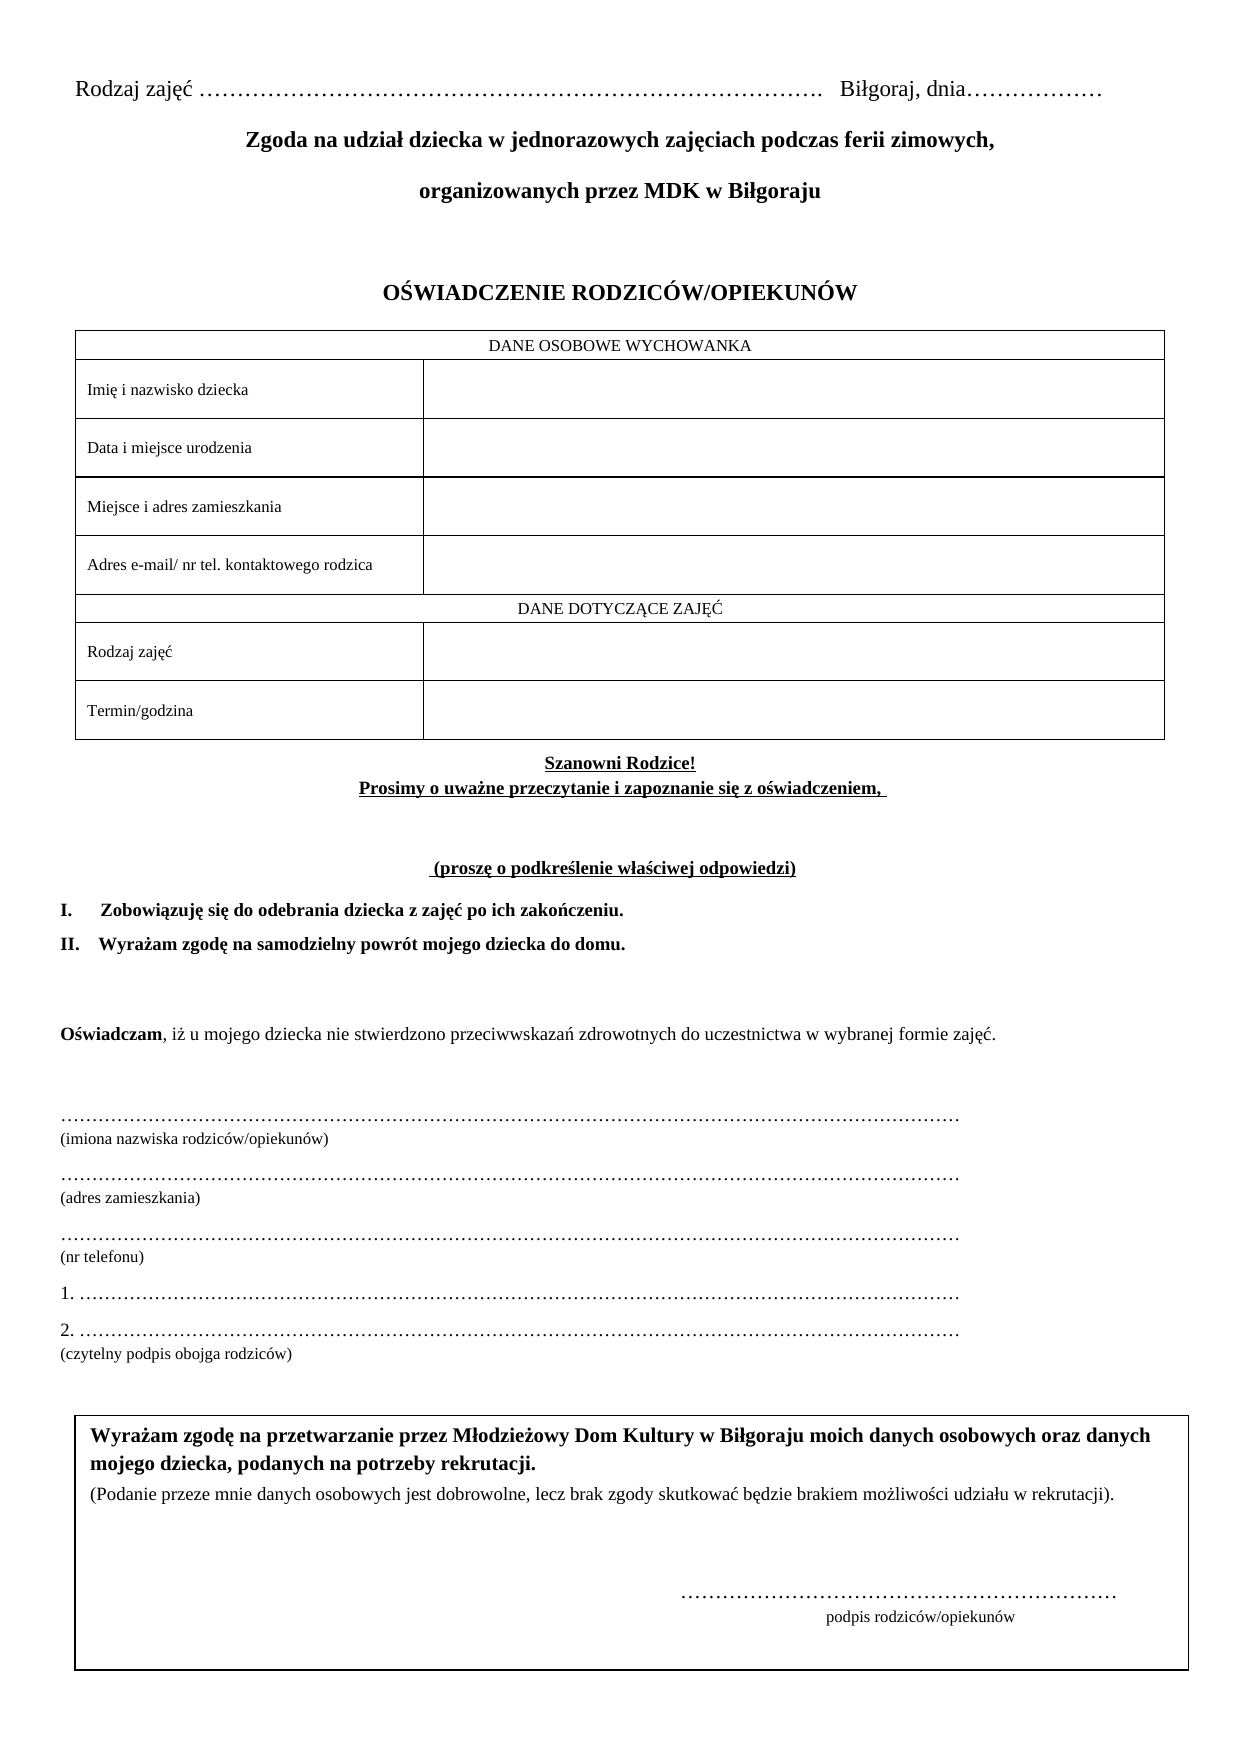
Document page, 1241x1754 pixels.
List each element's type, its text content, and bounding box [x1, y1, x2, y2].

text Zgoda na udział dziecka w jednorazowych zajęciach podczas ferii zimowych, [75, 126, 1165, 152]
table_cell [424, 360, 1164, 418]
text Prosimy o uważne przeczytanie i zapoznanie się z oświadczeniem, [75, 777, 1165, 799]
table_cell Data i miejsce urodzenia [76, 419, 423, 476]
table_cell Adres e-mail/ nr tel. kontaktowego rodzica [76, 536, 423, 593]
table_cell [424, 419, 1164, 476]
text OŚWIADCZENIE RODZICÓW/OPIEKUNÓW [75, 279, 1165, 306]
text ……………………………………………………………………………………………………………………………… [60, 1163, 1165, 1185]
text Rodzaj zajęć ………………………………………………………………………. Biłgoraj, dnia……………… [75, 75, 1165, 101]
table_cell [424, 623, 1164, 680]
text (proszę o podkreślenie właściwej odpowiedzi) [60, 857, 1165, 878]
table_cell [424, 478, 1164, 535]
text (adres zamieszkania) [60, 1188, 1165, 1207]
text Szanowni Rodzice! [75, 752, 1165, 774]
text I. Zobowiązuję się do odebrania dziecka z zajęć po ich zakończeniu. [60, 899, 1165, 921]
text (nr telefonu) [60, 1247, 1165, 1266]
text (czytelny podpis obojga rodziców) [60, 1344, 1165, 1363]
text 2. …………………………………………………………………………………………………………………………… [60, 1319, 1165, 1341]
text II. Wyrażam zgodę na samodzielny powrót mojego dziecka do domu. [60, 933, 1165, 955]
table_cell Rodzaj zajęć [76, 623, 423, 680]
table_cell [424, 681, 1164, 739]
table_cell [424, 536, 1164, 593]
text (imiona nazwiska rodziców/opiekunów) [60, 1129, 1165, 1148]
text organizowanych przez MDK w Biłgoraju [75, 177, 1165, 203]
table_header DANE OSOBOWE WYCHOWANKA [76, 331, 1164, 359]
table_cell DANE DOTYCZĄCE ZAJĘĆ [76, 595, 1164, 622]
text ……………………………………………………………………………………………………………………………… [60, 1104, 1165, 1126]
text Oświadczam, iż u mojego dziecka nie stwierdzono przeciwwskazań zdrowotnych do uczestnictwa w wybranej formie zajęć. [60, 1023, 1165, 1044]
text ……………………………………………………………………………………………………………………………… [60, 1222, 1165, 1244]
table_cell Termin/godzina [76, 681, 423, 739]
text 1. …………………………………………………………………………………………………………………………… [60, 1282, 1165, 1303]
table_cell Miejsce i adres zamieszkania [76, 478, 423, 535]
table_cell Imię i nazwisko dziecka [76, 360, 423, 418]
